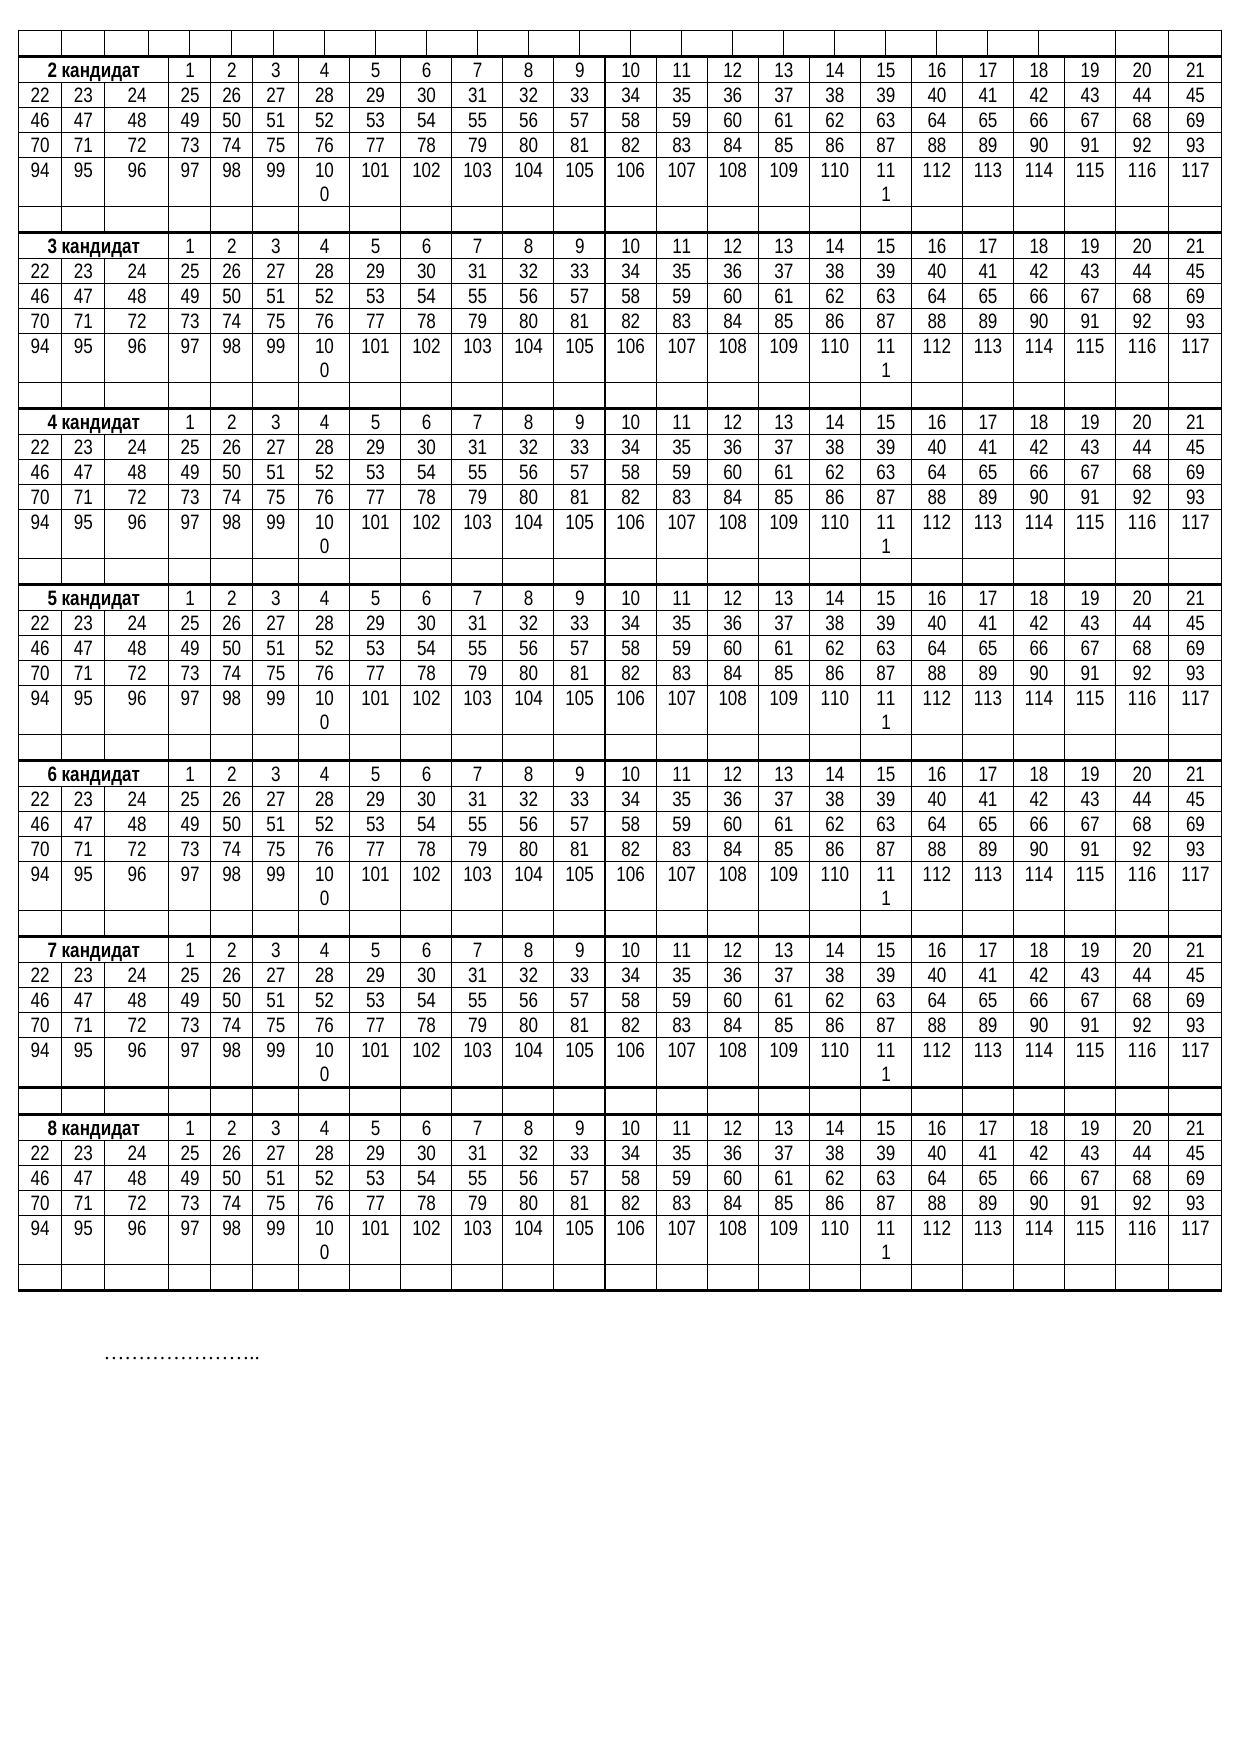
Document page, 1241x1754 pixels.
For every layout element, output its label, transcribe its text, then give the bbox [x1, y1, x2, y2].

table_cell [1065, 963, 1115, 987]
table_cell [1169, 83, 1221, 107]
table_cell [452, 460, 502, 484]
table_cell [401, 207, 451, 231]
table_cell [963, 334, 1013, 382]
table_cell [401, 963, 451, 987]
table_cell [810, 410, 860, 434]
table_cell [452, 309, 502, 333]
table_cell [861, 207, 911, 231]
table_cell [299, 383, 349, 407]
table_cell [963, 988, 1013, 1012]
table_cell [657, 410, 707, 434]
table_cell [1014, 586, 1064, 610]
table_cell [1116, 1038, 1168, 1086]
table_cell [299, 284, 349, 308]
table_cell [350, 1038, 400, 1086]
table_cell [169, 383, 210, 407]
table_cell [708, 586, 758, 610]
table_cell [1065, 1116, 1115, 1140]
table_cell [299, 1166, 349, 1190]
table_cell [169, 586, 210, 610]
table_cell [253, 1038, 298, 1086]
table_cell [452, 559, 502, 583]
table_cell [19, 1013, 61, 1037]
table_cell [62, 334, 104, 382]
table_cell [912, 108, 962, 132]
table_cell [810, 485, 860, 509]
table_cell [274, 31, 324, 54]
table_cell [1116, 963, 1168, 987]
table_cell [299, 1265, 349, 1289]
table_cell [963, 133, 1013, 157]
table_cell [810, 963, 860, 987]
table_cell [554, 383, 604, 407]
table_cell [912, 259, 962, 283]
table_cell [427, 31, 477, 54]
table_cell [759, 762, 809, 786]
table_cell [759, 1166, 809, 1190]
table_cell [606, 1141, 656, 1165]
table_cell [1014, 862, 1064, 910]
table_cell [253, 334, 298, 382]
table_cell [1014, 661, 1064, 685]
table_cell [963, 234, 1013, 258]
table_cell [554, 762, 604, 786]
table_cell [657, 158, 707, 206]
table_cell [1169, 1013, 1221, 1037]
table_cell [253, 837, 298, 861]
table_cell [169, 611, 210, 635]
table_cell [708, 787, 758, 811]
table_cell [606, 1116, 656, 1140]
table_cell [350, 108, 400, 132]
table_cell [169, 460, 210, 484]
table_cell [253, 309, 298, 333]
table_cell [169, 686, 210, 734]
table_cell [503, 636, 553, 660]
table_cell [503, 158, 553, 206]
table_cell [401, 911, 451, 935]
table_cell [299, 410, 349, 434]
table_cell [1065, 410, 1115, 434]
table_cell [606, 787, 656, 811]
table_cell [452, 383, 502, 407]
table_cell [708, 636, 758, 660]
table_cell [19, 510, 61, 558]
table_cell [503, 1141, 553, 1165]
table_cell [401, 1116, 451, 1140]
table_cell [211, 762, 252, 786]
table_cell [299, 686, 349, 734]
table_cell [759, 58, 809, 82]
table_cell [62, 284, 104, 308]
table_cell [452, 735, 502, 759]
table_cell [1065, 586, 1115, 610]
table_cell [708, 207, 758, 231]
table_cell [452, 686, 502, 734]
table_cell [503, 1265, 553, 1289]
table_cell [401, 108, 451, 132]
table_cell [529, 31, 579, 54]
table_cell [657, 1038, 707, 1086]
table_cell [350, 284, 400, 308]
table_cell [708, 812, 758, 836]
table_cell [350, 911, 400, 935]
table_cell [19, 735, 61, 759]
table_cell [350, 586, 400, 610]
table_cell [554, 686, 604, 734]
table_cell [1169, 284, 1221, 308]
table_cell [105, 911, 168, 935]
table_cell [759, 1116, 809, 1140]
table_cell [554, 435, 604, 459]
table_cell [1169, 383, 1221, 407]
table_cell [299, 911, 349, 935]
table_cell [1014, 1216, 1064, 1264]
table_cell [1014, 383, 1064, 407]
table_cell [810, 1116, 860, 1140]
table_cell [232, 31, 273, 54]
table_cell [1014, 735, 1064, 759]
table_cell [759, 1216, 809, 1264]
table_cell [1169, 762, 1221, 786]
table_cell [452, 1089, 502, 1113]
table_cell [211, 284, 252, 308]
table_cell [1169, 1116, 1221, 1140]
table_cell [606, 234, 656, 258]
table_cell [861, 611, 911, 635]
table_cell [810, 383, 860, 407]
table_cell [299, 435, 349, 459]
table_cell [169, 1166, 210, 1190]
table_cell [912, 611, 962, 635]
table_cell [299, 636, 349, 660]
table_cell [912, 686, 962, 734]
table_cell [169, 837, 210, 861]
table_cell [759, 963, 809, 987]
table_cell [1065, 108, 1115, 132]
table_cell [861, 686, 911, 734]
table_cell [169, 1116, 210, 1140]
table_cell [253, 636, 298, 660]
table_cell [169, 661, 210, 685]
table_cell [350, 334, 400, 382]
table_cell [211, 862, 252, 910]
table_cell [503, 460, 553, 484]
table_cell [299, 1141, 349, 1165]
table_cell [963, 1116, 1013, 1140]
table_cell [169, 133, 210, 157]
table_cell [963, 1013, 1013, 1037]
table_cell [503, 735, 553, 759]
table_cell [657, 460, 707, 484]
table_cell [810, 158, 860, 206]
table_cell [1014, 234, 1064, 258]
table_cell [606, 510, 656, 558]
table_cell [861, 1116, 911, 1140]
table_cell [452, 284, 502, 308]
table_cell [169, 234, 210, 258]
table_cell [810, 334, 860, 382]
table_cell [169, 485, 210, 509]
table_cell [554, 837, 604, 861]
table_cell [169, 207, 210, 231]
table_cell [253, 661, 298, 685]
text ………………….. [29, 1340, 1211, 1364]
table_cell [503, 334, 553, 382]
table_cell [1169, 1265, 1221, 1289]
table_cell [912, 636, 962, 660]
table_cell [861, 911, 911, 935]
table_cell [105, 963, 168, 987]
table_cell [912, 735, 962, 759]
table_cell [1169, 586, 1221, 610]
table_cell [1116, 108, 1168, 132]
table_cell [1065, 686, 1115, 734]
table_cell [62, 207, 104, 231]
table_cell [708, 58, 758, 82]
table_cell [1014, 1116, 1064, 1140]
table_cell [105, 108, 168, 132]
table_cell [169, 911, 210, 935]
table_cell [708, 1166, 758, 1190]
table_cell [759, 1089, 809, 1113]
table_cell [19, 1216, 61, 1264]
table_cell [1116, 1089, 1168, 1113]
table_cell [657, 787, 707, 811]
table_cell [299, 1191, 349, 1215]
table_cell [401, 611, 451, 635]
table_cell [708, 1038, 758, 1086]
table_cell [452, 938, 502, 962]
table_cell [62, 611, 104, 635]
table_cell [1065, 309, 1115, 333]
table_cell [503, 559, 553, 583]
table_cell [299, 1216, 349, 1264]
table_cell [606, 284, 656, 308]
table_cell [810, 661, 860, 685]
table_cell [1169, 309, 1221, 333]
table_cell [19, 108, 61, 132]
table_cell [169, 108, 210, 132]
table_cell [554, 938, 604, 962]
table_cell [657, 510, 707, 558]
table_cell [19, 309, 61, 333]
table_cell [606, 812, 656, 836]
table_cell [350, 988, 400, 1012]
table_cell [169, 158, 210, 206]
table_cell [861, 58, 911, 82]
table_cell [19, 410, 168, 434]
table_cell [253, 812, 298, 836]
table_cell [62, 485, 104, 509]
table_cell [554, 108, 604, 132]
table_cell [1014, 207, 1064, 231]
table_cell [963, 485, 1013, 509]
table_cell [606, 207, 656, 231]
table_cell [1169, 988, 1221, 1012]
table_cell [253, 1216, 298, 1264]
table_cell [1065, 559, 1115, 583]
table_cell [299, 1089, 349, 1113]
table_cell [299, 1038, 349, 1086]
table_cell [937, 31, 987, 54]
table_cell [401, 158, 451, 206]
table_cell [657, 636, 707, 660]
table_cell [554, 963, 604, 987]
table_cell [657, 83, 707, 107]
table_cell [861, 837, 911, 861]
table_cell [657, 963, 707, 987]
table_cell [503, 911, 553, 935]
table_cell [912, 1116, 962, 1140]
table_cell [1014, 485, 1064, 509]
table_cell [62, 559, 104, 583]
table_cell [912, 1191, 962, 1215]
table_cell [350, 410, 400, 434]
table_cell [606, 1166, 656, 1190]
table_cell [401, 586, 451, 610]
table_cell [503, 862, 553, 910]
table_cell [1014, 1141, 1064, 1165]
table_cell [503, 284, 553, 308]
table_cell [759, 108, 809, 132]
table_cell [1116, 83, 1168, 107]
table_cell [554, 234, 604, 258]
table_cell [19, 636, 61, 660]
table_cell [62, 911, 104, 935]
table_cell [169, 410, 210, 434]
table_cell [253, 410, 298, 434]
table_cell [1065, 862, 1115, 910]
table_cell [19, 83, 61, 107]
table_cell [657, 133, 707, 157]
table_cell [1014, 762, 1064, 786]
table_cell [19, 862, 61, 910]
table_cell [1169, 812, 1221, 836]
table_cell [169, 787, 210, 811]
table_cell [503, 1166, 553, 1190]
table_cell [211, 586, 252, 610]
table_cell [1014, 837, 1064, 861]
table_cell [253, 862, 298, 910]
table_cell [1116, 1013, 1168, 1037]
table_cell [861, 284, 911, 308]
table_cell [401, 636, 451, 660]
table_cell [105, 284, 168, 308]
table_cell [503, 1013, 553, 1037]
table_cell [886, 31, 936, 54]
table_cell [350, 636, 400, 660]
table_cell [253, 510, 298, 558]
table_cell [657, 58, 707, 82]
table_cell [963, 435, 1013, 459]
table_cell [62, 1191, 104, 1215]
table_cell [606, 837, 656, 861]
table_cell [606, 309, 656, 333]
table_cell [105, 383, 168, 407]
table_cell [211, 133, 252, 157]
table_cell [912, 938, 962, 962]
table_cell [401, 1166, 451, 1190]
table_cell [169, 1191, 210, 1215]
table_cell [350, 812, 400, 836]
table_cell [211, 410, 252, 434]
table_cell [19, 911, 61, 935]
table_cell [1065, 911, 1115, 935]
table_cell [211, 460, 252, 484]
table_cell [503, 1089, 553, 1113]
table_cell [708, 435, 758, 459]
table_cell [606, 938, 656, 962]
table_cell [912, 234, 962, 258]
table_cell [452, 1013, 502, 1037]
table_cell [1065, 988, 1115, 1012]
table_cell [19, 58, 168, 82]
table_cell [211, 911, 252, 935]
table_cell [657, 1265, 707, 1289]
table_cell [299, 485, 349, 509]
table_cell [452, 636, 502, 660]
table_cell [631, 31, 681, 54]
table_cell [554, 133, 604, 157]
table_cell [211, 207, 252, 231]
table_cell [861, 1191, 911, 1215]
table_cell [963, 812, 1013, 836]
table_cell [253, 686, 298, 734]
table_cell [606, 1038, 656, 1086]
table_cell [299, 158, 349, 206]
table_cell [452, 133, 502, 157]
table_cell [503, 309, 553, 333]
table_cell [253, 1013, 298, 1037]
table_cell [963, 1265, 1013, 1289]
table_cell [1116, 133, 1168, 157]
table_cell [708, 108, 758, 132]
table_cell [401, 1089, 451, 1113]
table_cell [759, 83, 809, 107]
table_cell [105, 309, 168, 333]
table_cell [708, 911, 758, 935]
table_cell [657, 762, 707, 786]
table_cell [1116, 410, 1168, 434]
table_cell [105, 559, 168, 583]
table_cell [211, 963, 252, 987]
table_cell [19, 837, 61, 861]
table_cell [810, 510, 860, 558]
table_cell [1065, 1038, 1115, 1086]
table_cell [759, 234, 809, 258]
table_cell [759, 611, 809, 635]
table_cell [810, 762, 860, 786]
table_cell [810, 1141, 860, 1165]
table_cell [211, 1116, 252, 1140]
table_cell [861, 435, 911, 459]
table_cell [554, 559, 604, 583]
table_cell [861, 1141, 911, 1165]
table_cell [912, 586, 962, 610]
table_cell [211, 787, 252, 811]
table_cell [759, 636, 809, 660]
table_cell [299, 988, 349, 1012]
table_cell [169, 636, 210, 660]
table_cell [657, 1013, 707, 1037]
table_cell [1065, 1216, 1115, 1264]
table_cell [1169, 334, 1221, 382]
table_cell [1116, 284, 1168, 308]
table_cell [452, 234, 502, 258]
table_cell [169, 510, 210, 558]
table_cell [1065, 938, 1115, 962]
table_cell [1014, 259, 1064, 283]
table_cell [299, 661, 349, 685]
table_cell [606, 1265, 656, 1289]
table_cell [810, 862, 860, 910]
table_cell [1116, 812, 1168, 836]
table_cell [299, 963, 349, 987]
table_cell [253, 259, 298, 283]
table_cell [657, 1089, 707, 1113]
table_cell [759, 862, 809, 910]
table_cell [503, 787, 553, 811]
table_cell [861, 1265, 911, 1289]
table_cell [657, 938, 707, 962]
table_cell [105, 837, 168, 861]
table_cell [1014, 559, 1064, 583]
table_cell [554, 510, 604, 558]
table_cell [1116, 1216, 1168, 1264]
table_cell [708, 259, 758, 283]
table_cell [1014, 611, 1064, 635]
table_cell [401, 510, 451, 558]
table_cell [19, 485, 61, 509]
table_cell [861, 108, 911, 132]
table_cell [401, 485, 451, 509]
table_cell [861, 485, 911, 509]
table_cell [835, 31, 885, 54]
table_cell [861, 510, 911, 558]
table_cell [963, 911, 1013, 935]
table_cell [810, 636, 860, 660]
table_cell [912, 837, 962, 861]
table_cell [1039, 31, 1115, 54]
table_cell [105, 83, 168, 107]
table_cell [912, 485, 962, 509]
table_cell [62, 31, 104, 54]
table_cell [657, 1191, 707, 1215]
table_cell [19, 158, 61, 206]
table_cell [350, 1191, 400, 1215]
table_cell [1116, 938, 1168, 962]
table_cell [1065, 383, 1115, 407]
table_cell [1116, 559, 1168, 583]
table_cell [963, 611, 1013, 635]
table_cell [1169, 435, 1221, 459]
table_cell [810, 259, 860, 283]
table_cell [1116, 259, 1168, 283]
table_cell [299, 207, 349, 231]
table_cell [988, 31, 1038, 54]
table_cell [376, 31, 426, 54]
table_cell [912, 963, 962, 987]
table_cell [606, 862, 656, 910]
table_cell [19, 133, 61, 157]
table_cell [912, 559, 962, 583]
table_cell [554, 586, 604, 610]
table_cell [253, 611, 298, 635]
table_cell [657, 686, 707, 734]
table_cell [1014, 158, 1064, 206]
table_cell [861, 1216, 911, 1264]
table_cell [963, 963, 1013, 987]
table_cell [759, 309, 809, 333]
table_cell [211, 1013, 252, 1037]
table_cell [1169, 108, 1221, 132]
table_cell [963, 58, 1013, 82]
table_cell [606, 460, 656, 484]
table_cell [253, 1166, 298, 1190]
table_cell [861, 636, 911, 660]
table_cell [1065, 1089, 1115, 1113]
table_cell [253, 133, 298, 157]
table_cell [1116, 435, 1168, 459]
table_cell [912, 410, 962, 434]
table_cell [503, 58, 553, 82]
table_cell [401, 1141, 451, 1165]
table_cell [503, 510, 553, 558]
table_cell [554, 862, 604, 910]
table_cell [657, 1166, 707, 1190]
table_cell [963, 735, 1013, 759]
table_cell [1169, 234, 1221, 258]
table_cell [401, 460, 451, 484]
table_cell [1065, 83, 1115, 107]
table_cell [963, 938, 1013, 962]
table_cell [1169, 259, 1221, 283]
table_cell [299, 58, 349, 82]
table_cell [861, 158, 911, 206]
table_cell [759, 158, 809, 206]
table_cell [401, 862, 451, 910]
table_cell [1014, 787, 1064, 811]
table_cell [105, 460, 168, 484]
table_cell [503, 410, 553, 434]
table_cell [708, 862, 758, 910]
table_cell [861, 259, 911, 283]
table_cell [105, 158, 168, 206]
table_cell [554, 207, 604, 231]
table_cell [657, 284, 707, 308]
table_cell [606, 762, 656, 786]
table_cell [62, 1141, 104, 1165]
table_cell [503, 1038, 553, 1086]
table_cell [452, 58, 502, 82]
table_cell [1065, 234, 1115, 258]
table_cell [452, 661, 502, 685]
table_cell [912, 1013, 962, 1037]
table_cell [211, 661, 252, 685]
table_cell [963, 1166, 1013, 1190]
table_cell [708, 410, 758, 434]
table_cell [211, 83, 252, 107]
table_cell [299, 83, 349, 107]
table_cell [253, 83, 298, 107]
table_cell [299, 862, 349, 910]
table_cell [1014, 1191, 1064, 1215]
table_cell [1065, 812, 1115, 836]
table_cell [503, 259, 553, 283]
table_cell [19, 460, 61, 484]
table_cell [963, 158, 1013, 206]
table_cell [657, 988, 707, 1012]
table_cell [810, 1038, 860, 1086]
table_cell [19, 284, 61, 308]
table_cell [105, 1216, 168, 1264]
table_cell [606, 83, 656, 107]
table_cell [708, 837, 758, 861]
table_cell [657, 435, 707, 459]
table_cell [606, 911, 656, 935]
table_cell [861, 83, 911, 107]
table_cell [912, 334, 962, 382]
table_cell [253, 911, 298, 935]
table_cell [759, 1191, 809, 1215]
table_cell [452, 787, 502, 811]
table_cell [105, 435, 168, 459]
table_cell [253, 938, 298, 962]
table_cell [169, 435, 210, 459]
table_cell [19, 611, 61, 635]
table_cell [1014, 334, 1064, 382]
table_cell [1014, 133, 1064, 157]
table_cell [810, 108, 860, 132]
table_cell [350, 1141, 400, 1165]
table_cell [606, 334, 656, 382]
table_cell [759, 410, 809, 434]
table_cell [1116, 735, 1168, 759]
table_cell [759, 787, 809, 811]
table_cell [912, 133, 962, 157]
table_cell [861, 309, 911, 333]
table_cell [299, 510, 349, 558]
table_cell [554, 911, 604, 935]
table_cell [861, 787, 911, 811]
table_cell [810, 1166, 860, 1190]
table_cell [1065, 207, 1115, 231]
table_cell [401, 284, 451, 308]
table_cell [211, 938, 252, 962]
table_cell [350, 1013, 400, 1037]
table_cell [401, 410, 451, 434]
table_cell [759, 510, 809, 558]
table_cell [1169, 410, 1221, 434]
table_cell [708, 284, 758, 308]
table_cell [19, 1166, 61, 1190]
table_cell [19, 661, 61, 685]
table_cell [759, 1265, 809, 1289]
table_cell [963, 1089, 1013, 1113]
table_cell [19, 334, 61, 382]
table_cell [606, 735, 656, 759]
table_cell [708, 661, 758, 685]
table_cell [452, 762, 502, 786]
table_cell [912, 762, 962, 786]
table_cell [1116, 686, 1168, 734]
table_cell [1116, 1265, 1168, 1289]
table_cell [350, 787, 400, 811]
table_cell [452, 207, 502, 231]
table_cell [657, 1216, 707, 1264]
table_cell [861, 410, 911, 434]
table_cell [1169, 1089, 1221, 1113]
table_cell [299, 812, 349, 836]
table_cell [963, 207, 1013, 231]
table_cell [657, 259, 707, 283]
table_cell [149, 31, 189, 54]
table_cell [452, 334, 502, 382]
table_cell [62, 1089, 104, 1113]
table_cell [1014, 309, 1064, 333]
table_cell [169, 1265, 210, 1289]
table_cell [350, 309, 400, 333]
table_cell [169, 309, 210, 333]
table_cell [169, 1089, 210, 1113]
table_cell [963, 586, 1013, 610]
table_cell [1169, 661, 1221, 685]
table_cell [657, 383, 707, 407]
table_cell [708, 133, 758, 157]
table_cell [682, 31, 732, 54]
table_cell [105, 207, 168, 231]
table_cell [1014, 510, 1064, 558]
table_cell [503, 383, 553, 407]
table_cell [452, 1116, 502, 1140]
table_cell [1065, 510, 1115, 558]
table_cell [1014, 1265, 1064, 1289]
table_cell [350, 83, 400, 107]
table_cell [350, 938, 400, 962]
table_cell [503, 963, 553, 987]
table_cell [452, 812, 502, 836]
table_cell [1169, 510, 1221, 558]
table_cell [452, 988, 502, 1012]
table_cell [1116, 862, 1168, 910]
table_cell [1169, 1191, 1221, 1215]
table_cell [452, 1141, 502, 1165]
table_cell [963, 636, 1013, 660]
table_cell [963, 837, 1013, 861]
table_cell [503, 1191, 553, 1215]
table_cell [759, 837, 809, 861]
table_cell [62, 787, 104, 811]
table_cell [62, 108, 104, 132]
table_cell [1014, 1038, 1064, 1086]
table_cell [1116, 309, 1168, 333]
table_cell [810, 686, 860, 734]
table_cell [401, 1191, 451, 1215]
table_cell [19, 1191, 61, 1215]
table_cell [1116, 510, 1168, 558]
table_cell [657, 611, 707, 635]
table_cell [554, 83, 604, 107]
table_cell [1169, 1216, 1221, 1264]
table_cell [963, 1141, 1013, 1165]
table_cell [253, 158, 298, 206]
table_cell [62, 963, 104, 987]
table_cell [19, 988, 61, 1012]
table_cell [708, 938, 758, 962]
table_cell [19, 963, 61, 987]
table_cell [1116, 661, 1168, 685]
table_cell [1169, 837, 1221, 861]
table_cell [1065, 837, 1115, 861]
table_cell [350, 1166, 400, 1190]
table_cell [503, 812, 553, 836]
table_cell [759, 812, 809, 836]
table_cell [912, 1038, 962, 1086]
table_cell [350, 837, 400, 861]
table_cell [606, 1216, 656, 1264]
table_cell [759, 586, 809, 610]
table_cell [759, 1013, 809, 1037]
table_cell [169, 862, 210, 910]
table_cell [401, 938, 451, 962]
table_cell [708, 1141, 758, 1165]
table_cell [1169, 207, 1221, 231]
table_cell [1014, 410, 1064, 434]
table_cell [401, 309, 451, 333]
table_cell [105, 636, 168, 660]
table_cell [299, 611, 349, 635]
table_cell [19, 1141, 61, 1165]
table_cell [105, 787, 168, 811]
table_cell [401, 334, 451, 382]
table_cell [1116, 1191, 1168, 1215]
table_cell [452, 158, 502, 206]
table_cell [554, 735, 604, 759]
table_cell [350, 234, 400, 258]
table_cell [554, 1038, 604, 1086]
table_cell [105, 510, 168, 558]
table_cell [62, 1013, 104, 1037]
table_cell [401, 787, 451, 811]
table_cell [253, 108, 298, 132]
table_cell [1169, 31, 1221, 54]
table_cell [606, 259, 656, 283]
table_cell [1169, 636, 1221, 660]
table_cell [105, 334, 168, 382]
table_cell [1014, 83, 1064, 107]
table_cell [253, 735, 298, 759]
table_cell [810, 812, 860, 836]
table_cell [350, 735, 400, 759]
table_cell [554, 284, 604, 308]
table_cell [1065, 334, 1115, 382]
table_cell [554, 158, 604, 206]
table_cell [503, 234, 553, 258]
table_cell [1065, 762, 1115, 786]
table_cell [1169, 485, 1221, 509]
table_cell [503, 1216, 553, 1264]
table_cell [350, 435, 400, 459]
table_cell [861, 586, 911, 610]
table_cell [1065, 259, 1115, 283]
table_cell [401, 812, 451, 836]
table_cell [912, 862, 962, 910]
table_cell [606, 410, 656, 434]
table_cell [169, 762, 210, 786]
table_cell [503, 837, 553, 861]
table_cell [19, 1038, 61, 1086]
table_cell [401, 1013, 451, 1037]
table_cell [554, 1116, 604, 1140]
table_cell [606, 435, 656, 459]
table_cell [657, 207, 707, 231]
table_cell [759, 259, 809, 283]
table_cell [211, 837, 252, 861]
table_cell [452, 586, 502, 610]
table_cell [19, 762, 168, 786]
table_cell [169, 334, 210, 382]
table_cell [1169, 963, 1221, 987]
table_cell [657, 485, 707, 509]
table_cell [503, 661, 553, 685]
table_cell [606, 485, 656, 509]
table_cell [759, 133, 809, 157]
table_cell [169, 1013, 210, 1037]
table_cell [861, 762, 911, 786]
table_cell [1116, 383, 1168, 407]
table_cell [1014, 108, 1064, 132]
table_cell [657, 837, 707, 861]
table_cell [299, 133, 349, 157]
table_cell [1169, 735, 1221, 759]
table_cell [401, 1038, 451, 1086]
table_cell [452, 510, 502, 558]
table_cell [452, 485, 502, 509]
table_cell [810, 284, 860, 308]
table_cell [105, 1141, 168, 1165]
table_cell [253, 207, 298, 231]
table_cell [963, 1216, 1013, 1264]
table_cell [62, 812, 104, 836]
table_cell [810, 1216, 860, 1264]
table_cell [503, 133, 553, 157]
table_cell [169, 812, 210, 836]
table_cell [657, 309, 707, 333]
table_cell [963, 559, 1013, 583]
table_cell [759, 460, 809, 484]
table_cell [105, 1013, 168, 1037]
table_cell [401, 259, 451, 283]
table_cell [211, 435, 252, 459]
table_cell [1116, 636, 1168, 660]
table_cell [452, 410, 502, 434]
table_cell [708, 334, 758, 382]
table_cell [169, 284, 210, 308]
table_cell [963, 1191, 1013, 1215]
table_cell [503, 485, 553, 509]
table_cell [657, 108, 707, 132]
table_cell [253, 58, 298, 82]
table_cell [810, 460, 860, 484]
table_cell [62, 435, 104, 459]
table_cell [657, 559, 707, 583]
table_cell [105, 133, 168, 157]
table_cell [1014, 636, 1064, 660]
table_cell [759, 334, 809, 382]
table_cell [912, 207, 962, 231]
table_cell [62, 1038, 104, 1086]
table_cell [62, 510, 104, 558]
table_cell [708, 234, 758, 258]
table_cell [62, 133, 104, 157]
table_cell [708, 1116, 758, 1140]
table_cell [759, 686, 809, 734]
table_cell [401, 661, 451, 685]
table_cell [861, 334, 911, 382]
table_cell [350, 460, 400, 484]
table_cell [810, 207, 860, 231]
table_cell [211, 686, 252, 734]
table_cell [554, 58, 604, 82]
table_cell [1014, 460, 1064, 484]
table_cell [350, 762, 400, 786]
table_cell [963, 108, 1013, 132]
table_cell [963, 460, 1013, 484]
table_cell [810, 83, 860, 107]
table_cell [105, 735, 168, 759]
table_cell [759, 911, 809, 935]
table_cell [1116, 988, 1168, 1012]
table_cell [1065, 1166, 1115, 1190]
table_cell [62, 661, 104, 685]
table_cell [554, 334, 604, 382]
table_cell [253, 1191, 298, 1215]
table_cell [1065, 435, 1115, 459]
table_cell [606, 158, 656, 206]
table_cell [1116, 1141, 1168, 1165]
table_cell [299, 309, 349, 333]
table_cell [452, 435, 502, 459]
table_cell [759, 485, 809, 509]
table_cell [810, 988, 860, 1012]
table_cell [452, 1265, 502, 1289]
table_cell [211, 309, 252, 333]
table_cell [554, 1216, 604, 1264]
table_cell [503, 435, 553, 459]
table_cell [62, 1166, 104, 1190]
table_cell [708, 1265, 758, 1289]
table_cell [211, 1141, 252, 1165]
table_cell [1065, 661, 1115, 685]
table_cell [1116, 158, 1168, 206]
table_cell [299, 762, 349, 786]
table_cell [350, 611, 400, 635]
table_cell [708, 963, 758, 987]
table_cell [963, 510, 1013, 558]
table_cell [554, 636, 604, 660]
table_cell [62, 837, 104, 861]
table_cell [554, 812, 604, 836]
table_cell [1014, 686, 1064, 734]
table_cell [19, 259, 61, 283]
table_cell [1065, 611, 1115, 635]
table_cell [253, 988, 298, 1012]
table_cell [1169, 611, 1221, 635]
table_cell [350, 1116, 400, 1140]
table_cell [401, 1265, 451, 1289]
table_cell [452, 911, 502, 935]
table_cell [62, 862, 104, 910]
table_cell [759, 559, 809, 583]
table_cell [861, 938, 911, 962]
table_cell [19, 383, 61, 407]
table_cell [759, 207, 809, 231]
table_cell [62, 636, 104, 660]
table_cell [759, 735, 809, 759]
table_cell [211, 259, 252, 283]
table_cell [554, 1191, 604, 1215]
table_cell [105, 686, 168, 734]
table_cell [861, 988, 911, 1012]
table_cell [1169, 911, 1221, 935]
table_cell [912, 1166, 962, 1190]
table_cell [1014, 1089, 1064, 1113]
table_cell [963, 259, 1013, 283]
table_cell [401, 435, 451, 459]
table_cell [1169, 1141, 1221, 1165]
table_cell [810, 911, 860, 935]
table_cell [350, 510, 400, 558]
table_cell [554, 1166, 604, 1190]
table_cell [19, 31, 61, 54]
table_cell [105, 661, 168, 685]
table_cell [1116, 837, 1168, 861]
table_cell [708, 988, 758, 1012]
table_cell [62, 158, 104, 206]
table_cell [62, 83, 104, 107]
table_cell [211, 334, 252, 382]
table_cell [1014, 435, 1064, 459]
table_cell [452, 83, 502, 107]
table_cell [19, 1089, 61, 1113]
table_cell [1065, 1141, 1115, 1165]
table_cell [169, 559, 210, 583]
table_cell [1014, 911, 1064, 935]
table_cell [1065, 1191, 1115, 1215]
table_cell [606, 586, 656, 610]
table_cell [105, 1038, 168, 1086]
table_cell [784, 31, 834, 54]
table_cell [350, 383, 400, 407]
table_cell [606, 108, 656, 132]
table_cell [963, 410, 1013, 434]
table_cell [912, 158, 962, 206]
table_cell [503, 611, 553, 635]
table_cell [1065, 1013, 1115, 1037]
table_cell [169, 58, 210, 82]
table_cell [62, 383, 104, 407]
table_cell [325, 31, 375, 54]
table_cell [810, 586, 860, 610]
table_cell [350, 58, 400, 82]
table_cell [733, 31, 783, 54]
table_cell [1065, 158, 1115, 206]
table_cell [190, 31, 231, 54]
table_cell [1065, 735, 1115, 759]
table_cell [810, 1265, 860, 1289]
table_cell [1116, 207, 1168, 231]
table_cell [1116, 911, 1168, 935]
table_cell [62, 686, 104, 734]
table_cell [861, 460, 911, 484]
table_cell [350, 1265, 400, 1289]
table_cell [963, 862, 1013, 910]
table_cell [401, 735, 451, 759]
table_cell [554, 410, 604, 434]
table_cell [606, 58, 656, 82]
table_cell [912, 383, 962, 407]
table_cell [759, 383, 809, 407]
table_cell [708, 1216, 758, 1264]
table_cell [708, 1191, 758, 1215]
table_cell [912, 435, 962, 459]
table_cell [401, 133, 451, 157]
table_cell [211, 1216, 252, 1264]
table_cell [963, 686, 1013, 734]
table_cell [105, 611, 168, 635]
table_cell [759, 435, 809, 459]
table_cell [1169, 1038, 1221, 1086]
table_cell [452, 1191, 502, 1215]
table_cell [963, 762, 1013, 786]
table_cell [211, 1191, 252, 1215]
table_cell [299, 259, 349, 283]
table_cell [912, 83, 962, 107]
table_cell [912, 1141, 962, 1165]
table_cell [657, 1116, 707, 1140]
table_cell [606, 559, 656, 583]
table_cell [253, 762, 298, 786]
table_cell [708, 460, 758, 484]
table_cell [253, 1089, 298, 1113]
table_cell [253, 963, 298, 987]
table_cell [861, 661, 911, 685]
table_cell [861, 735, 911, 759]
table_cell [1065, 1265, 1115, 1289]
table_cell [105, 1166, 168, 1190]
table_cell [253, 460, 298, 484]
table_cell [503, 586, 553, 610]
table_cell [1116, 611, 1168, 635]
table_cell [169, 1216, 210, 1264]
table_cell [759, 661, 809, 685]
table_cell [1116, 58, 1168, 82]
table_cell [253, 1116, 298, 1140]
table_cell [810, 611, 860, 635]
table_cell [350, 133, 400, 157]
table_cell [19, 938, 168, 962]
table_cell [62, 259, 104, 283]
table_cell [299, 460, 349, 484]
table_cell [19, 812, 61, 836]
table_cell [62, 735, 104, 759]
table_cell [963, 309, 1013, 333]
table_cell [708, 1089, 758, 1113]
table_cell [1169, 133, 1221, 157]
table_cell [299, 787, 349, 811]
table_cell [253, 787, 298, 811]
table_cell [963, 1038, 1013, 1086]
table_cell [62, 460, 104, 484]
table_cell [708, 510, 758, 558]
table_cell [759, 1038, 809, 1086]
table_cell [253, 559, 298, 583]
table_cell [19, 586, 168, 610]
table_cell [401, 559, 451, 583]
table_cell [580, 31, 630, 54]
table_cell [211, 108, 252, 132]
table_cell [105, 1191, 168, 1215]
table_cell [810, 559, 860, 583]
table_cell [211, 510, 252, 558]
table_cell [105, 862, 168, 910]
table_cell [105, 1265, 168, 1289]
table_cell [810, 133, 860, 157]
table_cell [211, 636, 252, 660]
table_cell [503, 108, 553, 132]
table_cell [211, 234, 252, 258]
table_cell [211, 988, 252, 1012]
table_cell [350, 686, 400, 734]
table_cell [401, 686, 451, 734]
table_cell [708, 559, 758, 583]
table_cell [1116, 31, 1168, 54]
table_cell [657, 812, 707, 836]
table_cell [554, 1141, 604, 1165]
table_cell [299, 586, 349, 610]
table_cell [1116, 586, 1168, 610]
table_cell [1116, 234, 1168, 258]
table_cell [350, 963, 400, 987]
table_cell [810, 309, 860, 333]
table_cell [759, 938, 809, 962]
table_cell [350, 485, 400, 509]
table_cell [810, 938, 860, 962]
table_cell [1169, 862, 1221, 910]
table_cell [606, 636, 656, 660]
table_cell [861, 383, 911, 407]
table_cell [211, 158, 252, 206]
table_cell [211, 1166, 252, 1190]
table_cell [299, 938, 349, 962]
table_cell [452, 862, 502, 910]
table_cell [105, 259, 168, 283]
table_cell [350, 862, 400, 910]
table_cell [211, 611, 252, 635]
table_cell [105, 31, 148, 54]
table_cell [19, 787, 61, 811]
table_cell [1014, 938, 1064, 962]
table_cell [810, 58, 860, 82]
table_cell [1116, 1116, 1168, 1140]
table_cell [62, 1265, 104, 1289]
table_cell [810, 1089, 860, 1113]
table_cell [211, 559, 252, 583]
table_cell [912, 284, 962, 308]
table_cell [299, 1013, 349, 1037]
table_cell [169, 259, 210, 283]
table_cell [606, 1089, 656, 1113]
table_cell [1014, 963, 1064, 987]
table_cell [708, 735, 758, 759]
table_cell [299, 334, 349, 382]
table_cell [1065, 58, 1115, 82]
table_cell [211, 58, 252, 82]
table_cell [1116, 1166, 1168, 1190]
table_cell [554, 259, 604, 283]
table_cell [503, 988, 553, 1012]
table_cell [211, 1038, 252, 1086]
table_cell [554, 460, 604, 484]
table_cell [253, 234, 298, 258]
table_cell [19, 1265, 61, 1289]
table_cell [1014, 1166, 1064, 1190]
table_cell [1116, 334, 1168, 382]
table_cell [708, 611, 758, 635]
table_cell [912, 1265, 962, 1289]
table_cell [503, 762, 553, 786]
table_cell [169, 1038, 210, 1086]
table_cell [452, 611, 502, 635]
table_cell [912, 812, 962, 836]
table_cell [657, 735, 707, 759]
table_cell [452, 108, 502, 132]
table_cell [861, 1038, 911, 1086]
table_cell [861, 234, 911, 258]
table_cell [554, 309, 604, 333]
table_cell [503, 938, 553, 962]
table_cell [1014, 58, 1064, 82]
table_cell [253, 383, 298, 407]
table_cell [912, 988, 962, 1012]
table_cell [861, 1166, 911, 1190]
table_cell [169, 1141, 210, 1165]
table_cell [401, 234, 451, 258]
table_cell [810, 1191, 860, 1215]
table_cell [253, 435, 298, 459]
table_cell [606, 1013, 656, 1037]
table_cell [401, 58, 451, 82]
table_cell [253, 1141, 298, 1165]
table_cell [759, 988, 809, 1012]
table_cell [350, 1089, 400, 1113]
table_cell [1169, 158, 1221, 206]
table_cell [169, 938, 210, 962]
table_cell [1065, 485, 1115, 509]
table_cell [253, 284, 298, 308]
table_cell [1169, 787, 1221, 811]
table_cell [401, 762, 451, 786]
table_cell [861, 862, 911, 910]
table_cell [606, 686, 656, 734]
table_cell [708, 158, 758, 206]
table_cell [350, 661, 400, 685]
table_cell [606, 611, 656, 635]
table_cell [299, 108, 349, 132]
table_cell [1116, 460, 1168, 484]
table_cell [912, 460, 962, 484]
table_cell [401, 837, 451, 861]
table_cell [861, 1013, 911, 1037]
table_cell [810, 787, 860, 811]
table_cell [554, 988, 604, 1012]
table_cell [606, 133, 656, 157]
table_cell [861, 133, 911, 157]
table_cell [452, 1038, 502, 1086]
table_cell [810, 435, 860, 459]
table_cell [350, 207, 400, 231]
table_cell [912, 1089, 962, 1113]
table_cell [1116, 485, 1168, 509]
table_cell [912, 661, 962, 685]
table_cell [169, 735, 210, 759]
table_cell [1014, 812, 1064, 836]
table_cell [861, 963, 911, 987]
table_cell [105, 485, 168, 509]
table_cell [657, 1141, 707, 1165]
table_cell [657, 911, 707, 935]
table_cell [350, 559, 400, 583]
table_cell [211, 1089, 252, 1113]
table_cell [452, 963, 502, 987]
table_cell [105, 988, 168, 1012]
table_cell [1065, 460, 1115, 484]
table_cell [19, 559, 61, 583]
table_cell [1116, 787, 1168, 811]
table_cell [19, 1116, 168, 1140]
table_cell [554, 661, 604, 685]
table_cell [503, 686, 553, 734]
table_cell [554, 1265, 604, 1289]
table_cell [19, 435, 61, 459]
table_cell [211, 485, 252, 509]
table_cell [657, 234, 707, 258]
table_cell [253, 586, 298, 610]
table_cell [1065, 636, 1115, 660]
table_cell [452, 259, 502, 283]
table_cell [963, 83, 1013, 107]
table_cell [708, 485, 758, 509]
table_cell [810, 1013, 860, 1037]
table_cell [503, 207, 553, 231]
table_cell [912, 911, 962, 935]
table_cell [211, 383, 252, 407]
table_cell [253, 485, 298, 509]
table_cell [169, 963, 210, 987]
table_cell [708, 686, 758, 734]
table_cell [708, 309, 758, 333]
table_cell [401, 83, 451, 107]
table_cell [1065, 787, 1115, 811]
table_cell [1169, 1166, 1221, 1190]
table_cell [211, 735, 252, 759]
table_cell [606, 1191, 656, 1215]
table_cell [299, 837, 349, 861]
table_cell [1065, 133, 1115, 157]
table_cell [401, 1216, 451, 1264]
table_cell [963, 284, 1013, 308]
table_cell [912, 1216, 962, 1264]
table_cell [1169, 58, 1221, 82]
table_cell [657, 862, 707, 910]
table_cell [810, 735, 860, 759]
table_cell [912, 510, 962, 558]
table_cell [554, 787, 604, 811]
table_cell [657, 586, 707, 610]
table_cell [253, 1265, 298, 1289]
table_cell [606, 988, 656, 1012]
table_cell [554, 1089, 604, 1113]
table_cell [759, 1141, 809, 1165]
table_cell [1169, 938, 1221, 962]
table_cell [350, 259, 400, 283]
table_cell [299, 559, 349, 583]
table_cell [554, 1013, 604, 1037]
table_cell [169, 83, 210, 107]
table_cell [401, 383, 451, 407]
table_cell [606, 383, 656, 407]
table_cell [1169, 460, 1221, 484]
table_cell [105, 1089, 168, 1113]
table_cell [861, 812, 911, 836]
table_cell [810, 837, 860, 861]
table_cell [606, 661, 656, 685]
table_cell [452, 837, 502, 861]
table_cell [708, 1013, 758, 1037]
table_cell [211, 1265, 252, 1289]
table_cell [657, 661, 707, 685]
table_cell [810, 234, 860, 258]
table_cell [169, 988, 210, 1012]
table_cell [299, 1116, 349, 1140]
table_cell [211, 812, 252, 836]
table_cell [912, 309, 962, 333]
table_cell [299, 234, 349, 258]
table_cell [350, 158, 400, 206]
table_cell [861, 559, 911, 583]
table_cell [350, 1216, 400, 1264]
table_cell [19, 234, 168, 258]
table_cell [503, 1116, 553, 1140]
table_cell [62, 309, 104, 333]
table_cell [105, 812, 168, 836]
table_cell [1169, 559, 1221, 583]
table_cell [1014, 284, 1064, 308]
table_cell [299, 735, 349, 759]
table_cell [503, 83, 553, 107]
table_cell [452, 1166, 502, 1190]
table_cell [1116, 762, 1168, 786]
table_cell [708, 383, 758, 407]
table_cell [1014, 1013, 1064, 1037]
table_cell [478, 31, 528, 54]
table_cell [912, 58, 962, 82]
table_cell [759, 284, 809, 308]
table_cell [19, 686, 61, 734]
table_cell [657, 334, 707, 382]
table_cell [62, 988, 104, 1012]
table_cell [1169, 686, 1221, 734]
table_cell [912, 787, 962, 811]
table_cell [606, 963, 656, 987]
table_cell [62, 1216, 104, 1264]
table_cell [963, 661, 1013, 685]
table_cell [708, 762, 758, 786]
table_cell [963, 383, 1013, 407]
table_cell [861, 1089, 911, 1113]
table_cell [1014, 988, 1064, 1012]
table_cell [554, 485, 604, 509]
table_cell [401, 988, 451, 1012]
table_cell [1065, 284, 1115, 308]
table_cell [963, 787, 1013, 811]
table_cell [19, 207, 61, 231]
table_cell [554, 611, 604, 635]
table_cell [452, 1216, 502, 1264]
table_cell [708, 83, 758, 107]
